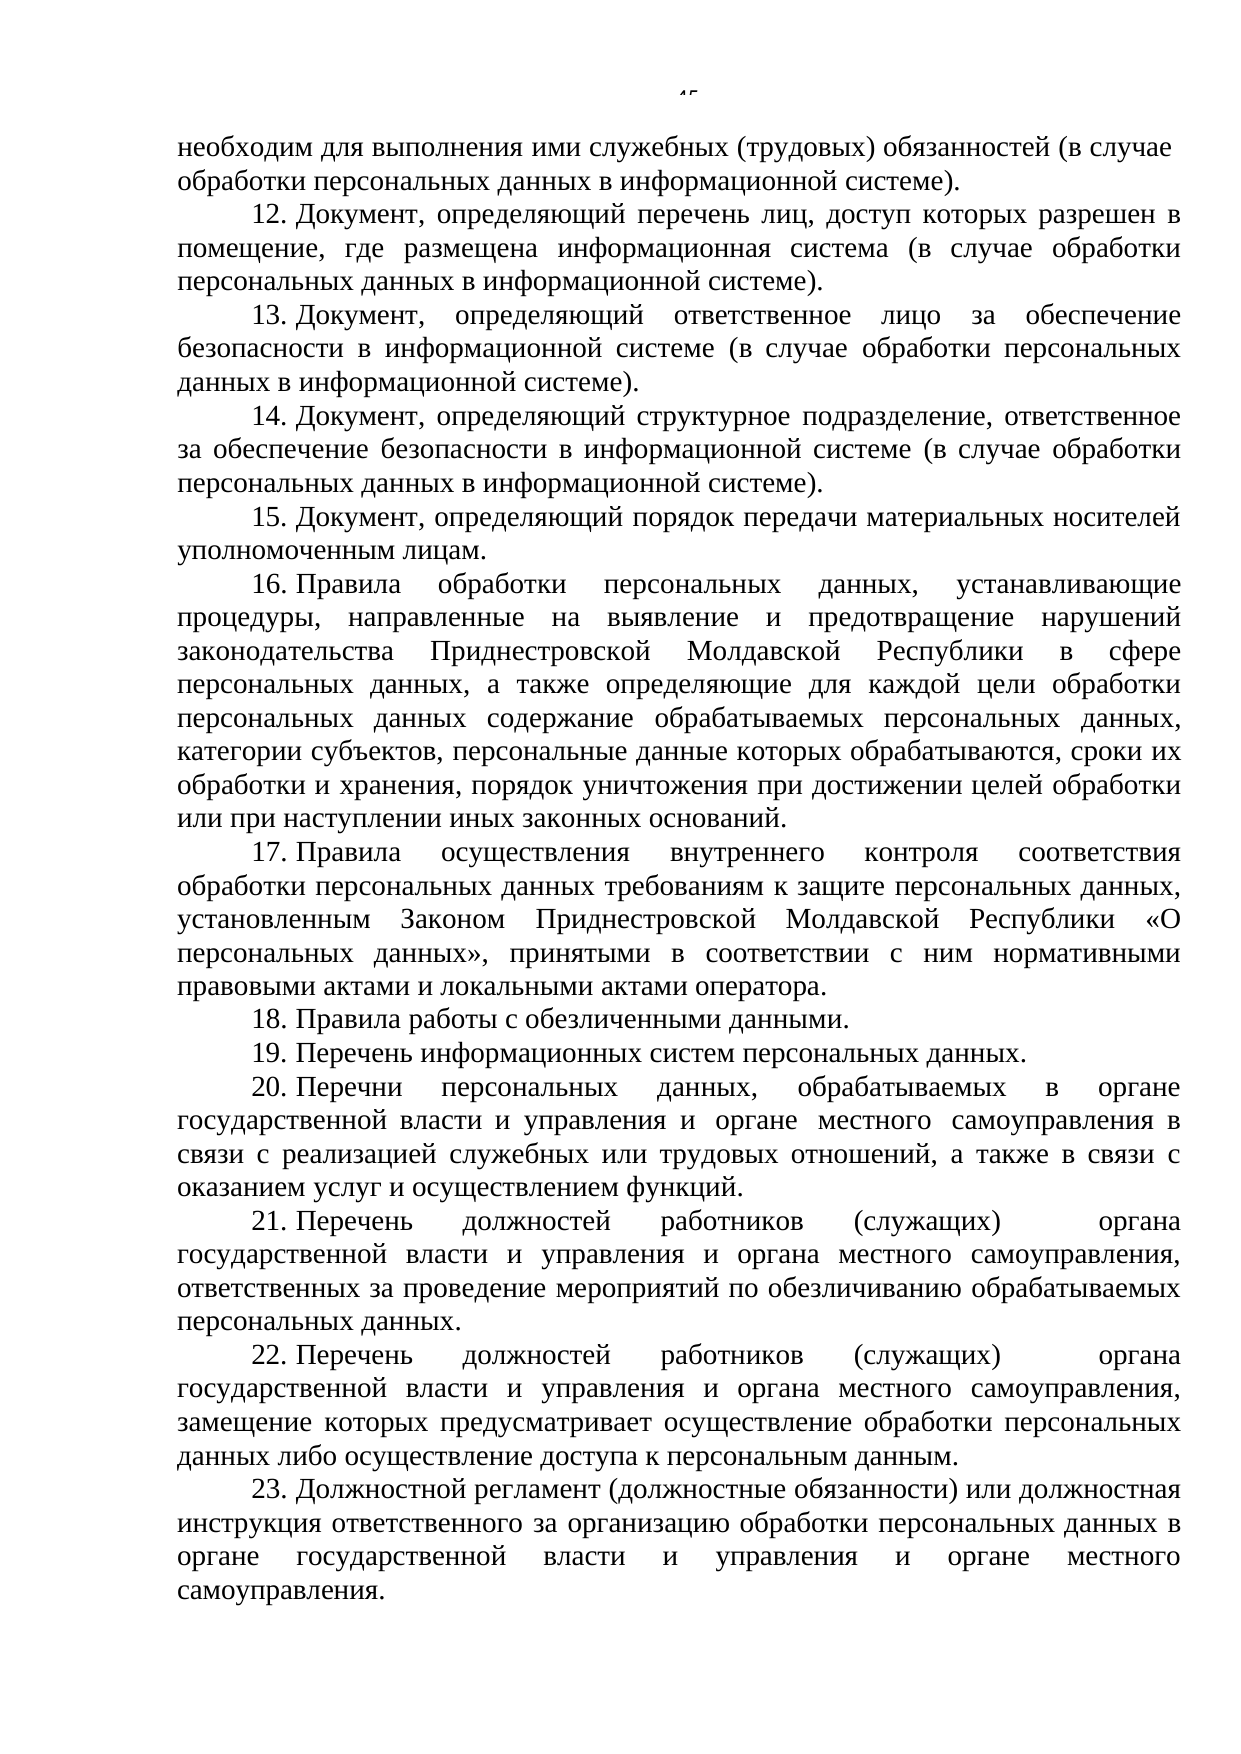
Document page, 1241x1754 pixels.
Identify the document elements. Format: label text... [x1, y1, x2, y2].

list Перечень должностей работников (служащих) органа государственной власти и управления и органа местного самоуправления, замещение которых предусматривает осуществление обработки персональных данных либо осуществление доступа к персональным данным. [177, 1337, 1181, 1471]
list Документ, определяющий порядок передачи материальных носителей уполномоченным лицам. [177, 499, 1181, 566]
list Должностной регламент (должностные обязанности) или должностная инструкция ответственного за организацию обработки персональных данных в органе государственной власти и управления и органе местного самоуправления. [177, 1471, 1181, 1605]
list Правила обработки персональных данных, устанавливающие процедуры, направленные на выявление и предотвращение нарушений законодательства Приднестровской Молдавской Республики в сфере персональных данных, а также определяющие для каждой цели обработки персональных данных содержание обрабатываемых персональных данных, категории субъектов, персональные данные которых обрабатываются, сроки их обработки и хранения, порядок уничтожения при достижении целей обработки или при наступлении иных законных оснований. [177, 566, 1181, 834]
list Правила работы с обезличенными данными. [251, 1002, 1192, 1035]
list Документ, определяющий структурное подразделение, ответственное за обеспечение безопасности в информационной системе (в случае обработки персональных данных в информационной системе). [177, 398, 1181, 498]
text необходим для выполнения ими служебных (трудовых) обязанностей (в случае обработки персональных данных в информационной системе). [177, 129, 1180, 196]
list Перечни персональных данных, обрабатываемых в органе государственной власти и управления и органе местного самоуправления в связи с реализацией служебных или трудовых отношений, а также в связи с оказанием услуг и осуществлением функций. [177, 1069, 1181, 1203]
list Перечень информационных систем персональных данных. [251, 1035, 1192, 1069]
list Документ, определяющий перечень лиц, доступ которых разрешен в помещение, где размещена информационная система (в случае обработки персональных данных в информационной системе). [177, 196, 1181, 297]
list Правила осуществления внутреннего контроля соответствия обработки персональных данных требованиям к защите персональных данных, установленным Законом Приднестровской Молдавской Республики «О персональных данных», принятыми в соответствии с ним нормативными правовыми актами и локальными актами оператора. [177, 834, 1181, 1002]
list Перечень должностей работников (служащих) органа государственной власти и управления и органа местного самоуправления, ответственных за проведение мероприятий по обезличиванию обрабатываемых персональных данных. [177, 1203, 1181, 1337]
list Документ, определяющий ответственное лицо за обеспечение безопасности в информационной системе (в случае обработки персональных данных в информационной системе). [177, 297, 1181, 398]
